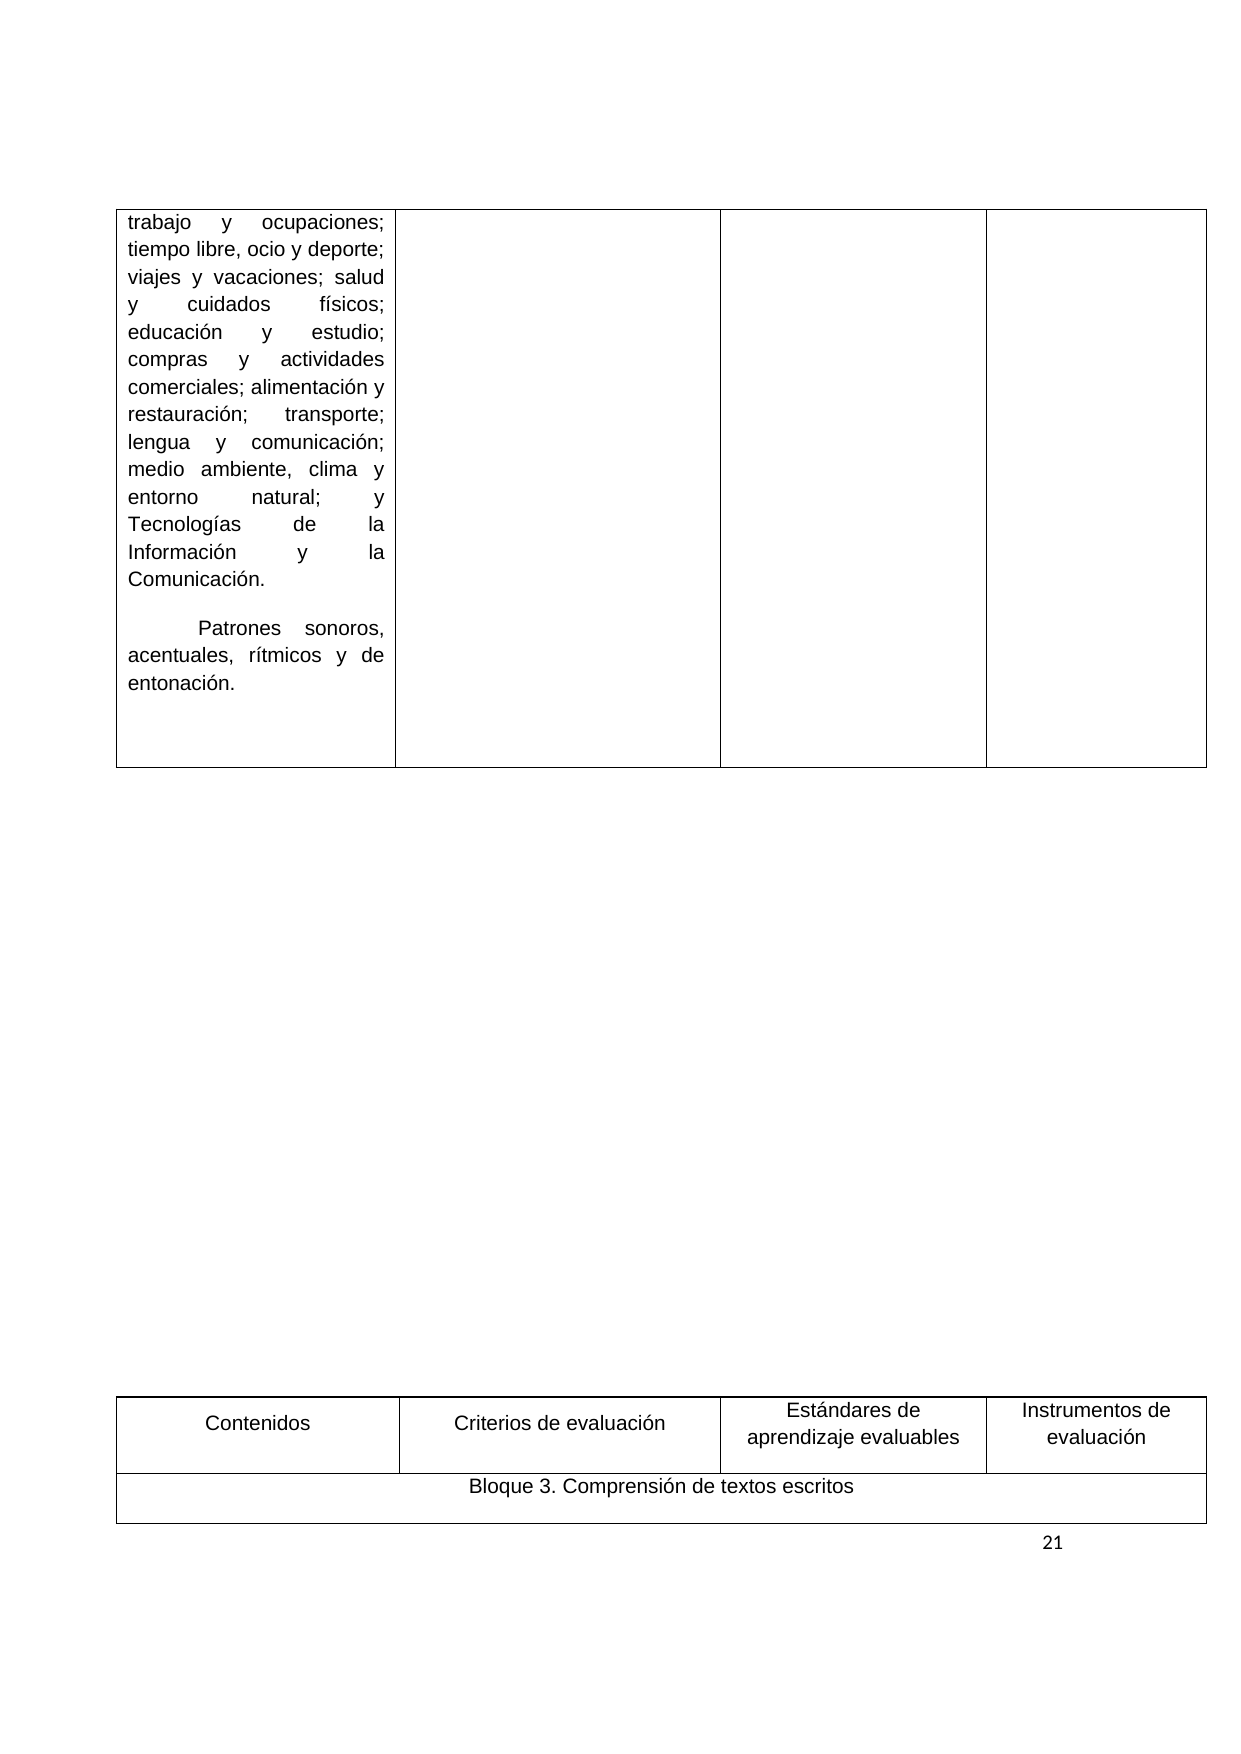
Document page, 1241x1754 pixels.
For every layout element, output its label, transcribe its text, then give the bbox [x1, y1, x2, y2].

table_header Instrumentos de evaluación [987, 1398, 1206, 1473]
table_header Estándares de aprendizaje evaluables [721, 1398, 986, 1473]
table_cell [117, 210, 395, 767]
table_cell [721, 210, 986, 767]
table_header Contenidos [117, 1398, 399, 1473]
table_cell Bloque 3. Comprensión de textos escritos [117, 1474, 1206, 1523]
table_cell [396, 210, 720, 767]
table_header Criterios de evaluación [400, 1398, 720, 1473]
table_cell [987, 210, 1206, 767]
